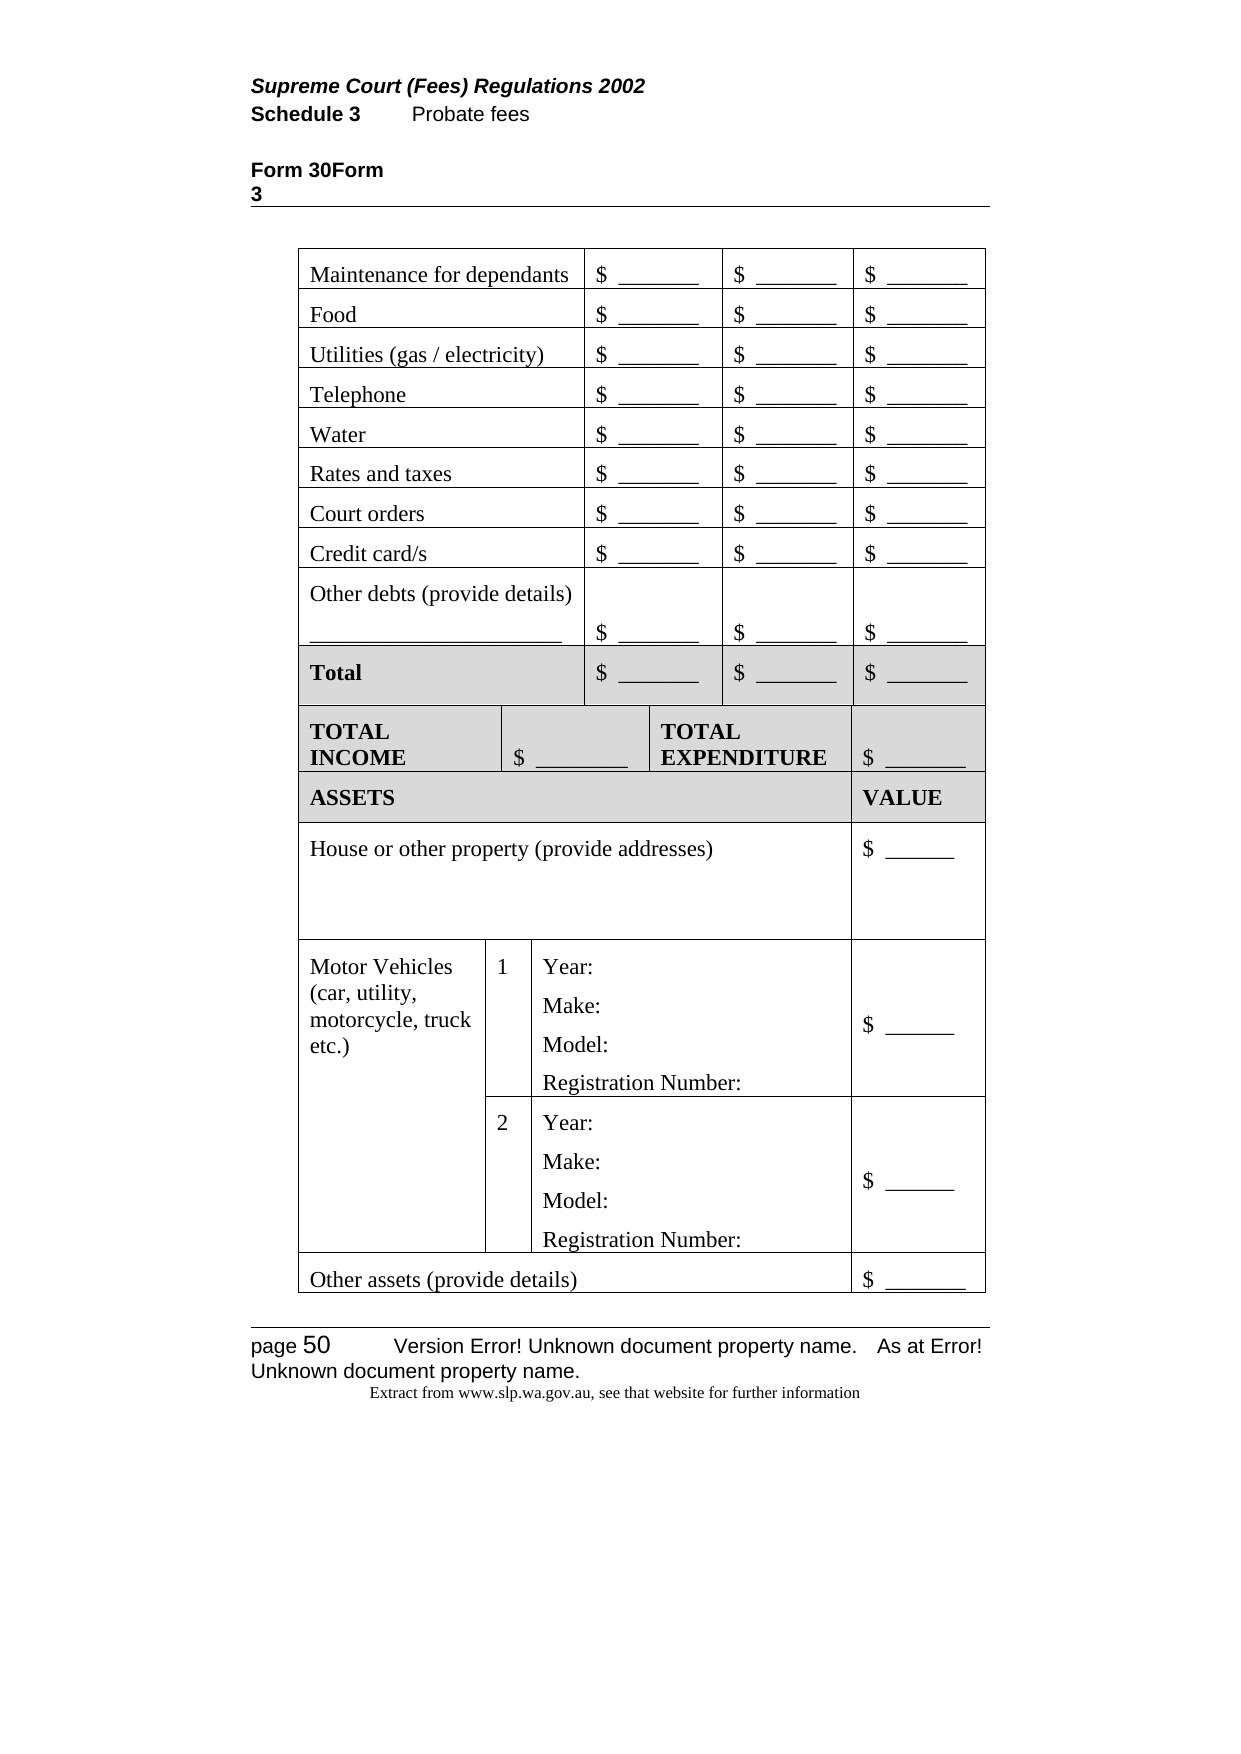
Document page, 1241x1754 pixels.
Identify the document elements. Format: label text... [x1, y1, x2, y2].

table_cell ASSETS [299, 772, 851, 822]
table_cell Court orders [299, 488, 584, 527]
table_cell $ _______ [852, 1253, 985, 1292]
table_cell 1 [486, 940, 531, 1096]
table_cell $ _______ [852, 706, 985, 771]
table_cell $ _______ [585, 368, 722, 407]
table_cell $ _______ [854, 249, 985, 287]
table_cell $ _______ [854, 528, 985, 567]
table_cell $ _______ [585, 408, 722, 447]
table_cell TOTAL EXPENDITURE [650, 706, 851, 771]
table_cell $ _______ [854, 488, 985, 527]
table_cell $ _______ [723, 368, 853, 407]
table_cell $ _______ [723, 646, 853, 704]
table_cell Telephone [299, 368, 584, 407]
table_cell $ _______ [723, 448, 853, 487]
table_cell Water [299, 408, 584, 447]
table_cell Total [299, 646, 584, 704]
table_cell Food [299, 289, 584, 327]
table_cell $ _______ [585, 528, 722, 567]
table_cell House or other property (provide addresses) [299, 823, 851, 939]
table_cell $ _______ [723, 249, 853, 287]
table_cell $ _______ [723, 488, 853, 527]
table_cell Credit card/s [299, 528, 584, 567]
table_cell VALUE [852, 772, 985, 822]
table_cell Rates and taxes [299, 448, 584, 487]
table_cell $ _______ [854, 448, 985, 487]
table_cell Other debts (provide details) ______________________ [299, 568, 584, 645]
table_cell Year: Make: Model: Registration Number: [532, 940, 851, 1096]
table_cell $ ________ [502, 706, 649, 771]
table_cell $ _______ [854, 328, 985, 367]
table_cell $ _______ [723, 568, 853, 645]
table_cell $ ______ [852, 1097, 985, 1252]
table_cell 2 [486, 1097, 531, 1252]
table_cell TOTAL INCOME [299, 706, 501, 771]
table_cell Maintenance for dependants [299, 249, 584, 287]
table_cell $ _______ [723, 408, 853, 447]
table_cell $ _______ [723, 289, 853, 327]
table_cell $ _______ [585, 646, 722, 704]
table_cell $ _______ [585, 249, 722, 287]
table_cell Utilities (gas / electricity) [299, 328, 584, 367]
table_cell $ ______ [852, 940, 985, 1096]
table_cell $ _______ [585, 568, 722, 645]
table_cell $ _______ [585, 488, 722, 527]
table_cell $ _______ [854, 408, 985, 447]
table_cell $ _______ [854, 646, 985, 704]
table_cell Motor Vehicles (car, utility, motorcycle, truck etc.) [299, 940, 485, 1252]
table_cell Year: Make: Model: Registration Number: [532, 1097, 851, 1252]
table_cell $ _______ [854, 368, 985, 407]
table_cell $ ______ [852, 823, 985, 939]
table_cell $ _______ [585, 289, 722, 327]
table_cell $ _______ [585, 328, 722, 367]
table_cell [299, 1253, 851, 1292]
table_cell $ _______ [723, 528, 853, 567]
table_cell $ _______ [723, 328, 853, 367]
table_cell $ _______ [854, 289, 985, 327]
table_cell $ _______ [854, 568, 985, 645]
table_cell $ _______ [585, 448, 722, 487]
